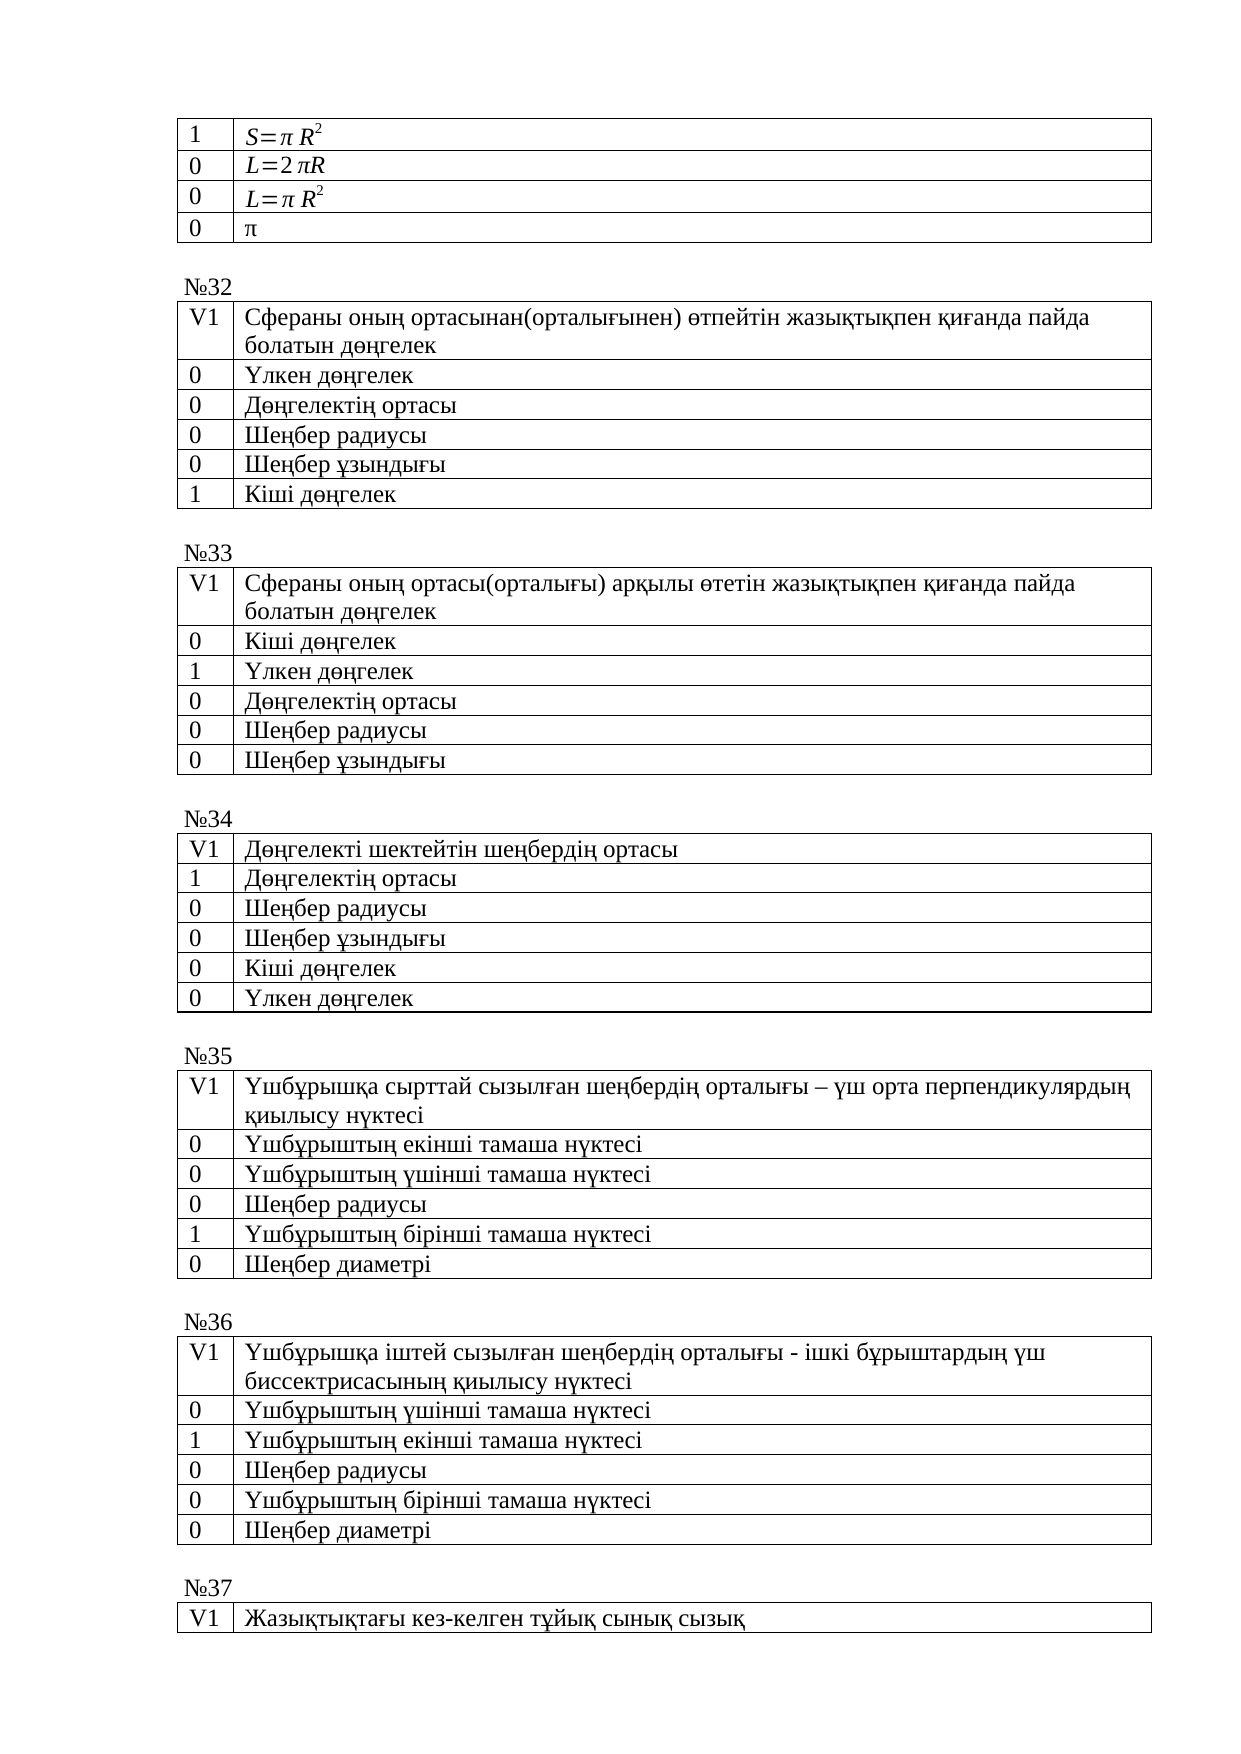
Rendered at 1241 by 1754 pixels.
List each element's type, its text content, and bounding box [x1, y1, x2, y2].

table_cell 1 [178, 1425, 233, 1454]
table_header Үшбұрышқа сырттай сызылған шеңбердің орталығы – үш орта перпендикулярдың қиылысу нүктесі [234, 1071, 1151, 1128]
text №36 [177, 1307, 1152, 1336]
table_header Сфераны оның ортасы(орталығы) арқылы өтетін жазықтықпен қиғанда пайда болатын дөңгелек [234, 568, 1151, 625]
table_cell 1 [178, 864, 233, 892]
table_header V1 [178, 302, 233, 359]
table_cell 0 [178, 1189, 233, 1218]
table_cell π [234, 213, 1151, 242]
table_cell 0 [178, 450, 233, 478]
table_cell Үлкен дөңгелек [234, 656, 1151, 685]
table_cell [234, 181, 1151, 212]
table_cell [234, 119, 1151, 150]
table_cell 0 [178, 953, 233, 982]
table_cell Шеңбер радиусы [234, 420, 1151, 448]
table_cell Үшбұрыштың екінші тамаша нүктесі [234, 1130, 1151, 1158]
table_cell 0 [178, 1455, 233, 1484]
table_header Дөңгелекті шектейтін шеңбердің ортасы [234, 834, 1151, 862]
table_cell Үшбұрыштың екінші тамаша нүктесі [234, 1425, 1151, 1454]
table_cell Кіші дөңгелек [234, 479, 1151, 508]
table_cell 0 [178, 390, 233, 419]
table_header Сфераны оның ортасынан(орталығынен) өтпейтін жазықтықпен қиғанда пайда болатын дөңгелек [234, 302, 1151, 359]
table_header V1 [178, 1071, 233, 1128]
table_cell 0 [178, 213, 233, 242]
table_cell 0 [178, 420, 233, 448]
table_cell Үшбұрыштың бірінші тамаша нүктесі [234, 1485, 1151, 1514]
table_cell 1 [178, 1219, 233, 1248]
table_cell 0 [178, 1396, 233, 1424]
table_cell 0 [178, 745, 233, 774]
table_cell Үлкен дөңгелек [234, 360, 1151, 389]
table_cell 1 [178, 119, 233, 150]
table_cell 1 [178, 479, 233, 508]
table_cell 1 [178, 656, 233, 685]
table_cell 0 [178, 686, 233, 714]
table_cell 0 [178, 181, 233, 212]
table_header Үшбұрышқа іштей сызылған шеңбердің орталығы - ішкі бұрыштардың үш биссектрисасының қиылысу нүктесі [234, 1337, 1151, 1394]
table_cell 0 [178, 1485, 233, 1514]
text №35 [177, 1041, 1152, 1070]
table_cell 0 [178, 360, 233, 389]
table_cell 0 [178, 151, 233, 180]
table_cell Шеңбер ұзындығы [234, 745, 1151, 774]
table_cell [234, 151, 1151, 180]
table_cell Шеңбер диаметрі [234, 1515, 1151, 1543]
table_cell 0 [178, 716, 233, 744]
table_cell Шеңбер радиусы [234, 1189, 1151, 1218]
table_cell Шеңбер радиусы [234, 893, 1151, 922]
text №37 [177, 1573, 1152, 1602]
table_cell Дөңгелектің ортасы [234, 390, 1151, 419]
table_cell Дөңгелектің ортасы [234, 864, 1151, 892]
table_cell Шеңбер ұзындығы [234, 450, 1151, 478]
text №34 [177, 804, 1152, 833]
table_cell Шеңбер ұзындығы [234, 923, 1151, 952]
table_cell 0 [178, 626, 233, 655]
table_cell Үлкен дөңгелек [234, 983, 1151, 1011]
text №32 [177, 272, 1152, 301]
table_cell Кіші дөңгелек [234, 626, 1151, 655]
table_cell Үшбұрыштың бірінші тамаша нүктесі [234, 1219, 1151, 1248]
text №33 [177, 538, 1152, 567]
table_cell 0 [178, 1130, 233, 1158]
table_cell Дөңгелектің ортасы [234, 686, 1151, 714]
table_cell 0 [178, 1249, 233, 1277]
table_cell 0 [178, 1515, 233, 1543]
table_header Жазықтықтағы кез-келген тұйық сынық сызық [234, 1603, 1151, 1632]
table_header V1 [178, 1337, 233, 1394]
table_cell 0 [178, 893, 233, 922]
table_cell 0 [178, 1159, 233, 1188]
table_header V1 [178, 834, 233, 862]
table_cell 0 [178, 983, 233, 1011]
table_cell Шеңбер диаметрі [234, 1249, 1151, 1277]
table_cell Шеңбер радиусы [234, 1455, 1151, 1484]
table_cell Үшбұрыштың үшінші тамаша нүктесі [234, 1396, 1151, 1424]
table_cell 0 [178, 923, 233, 952]
table_cell Кіші дөңгелек [234, 953, 1151, 982]
table_cell Үшбұрыштың үшінші тамаша нүктесі [234, 1159, 1151, 1188]
table_cell Шеңбер радиусы [234, 716, 1151, 744]
table_header V1 [178, 1603, 233, 1632]
table_header V1 [178, 568, 233, 625]
